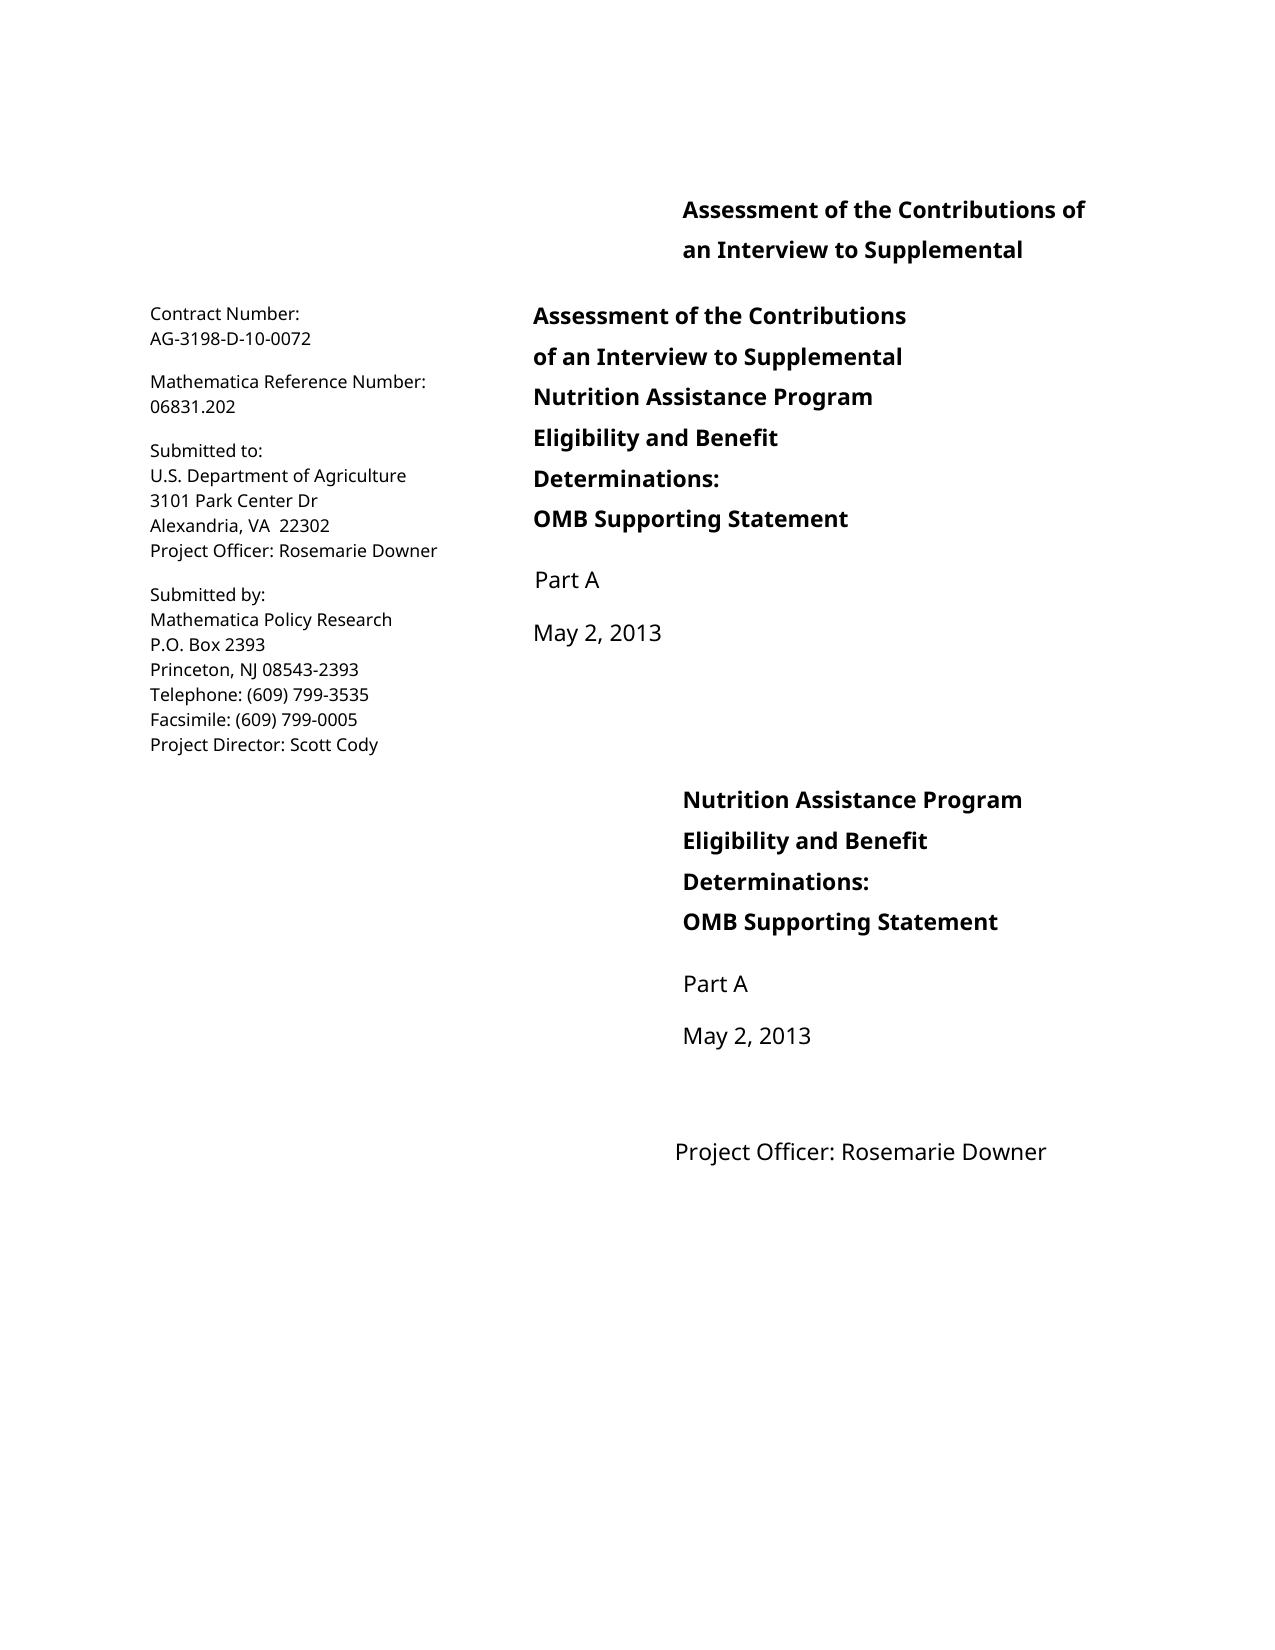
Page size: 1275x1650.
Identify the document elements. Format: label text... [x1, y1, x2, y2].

table_header Assessment of the Contributions of an Interview to Supplemental Nutrition Assistance Program Eligibility and Benefit Determinations: OMB Supporting Statement Part A May 2, 2013 [515, 300, 937, 775]
table_header Contract Number: AG-3198-D-10-0072 Mathematica Reference Number: 06831.202 Submitted to: Department of Agriculture Project Officer: Rosemarie Downer Submitted by: Mathematica Policy Research Telephone: (609) 799-3535 Facsimile: (609) 799-0005 Project Director: Scott Cody [138, 300, 515, 775]
text Project Officer: Rosemarie Downer [150, 1140, 1125, 1165]
text Part A [683, 962, 1087, 999]
text Assessment of the Contributions of an Interview to Supplemental Nutrition Assistance Program Eligibility and Benefit Determinations: OMB Supporting Statement [682, 194, 1087, 938]
text May 2, 2013 [682, 1014, 1087, 1052]
